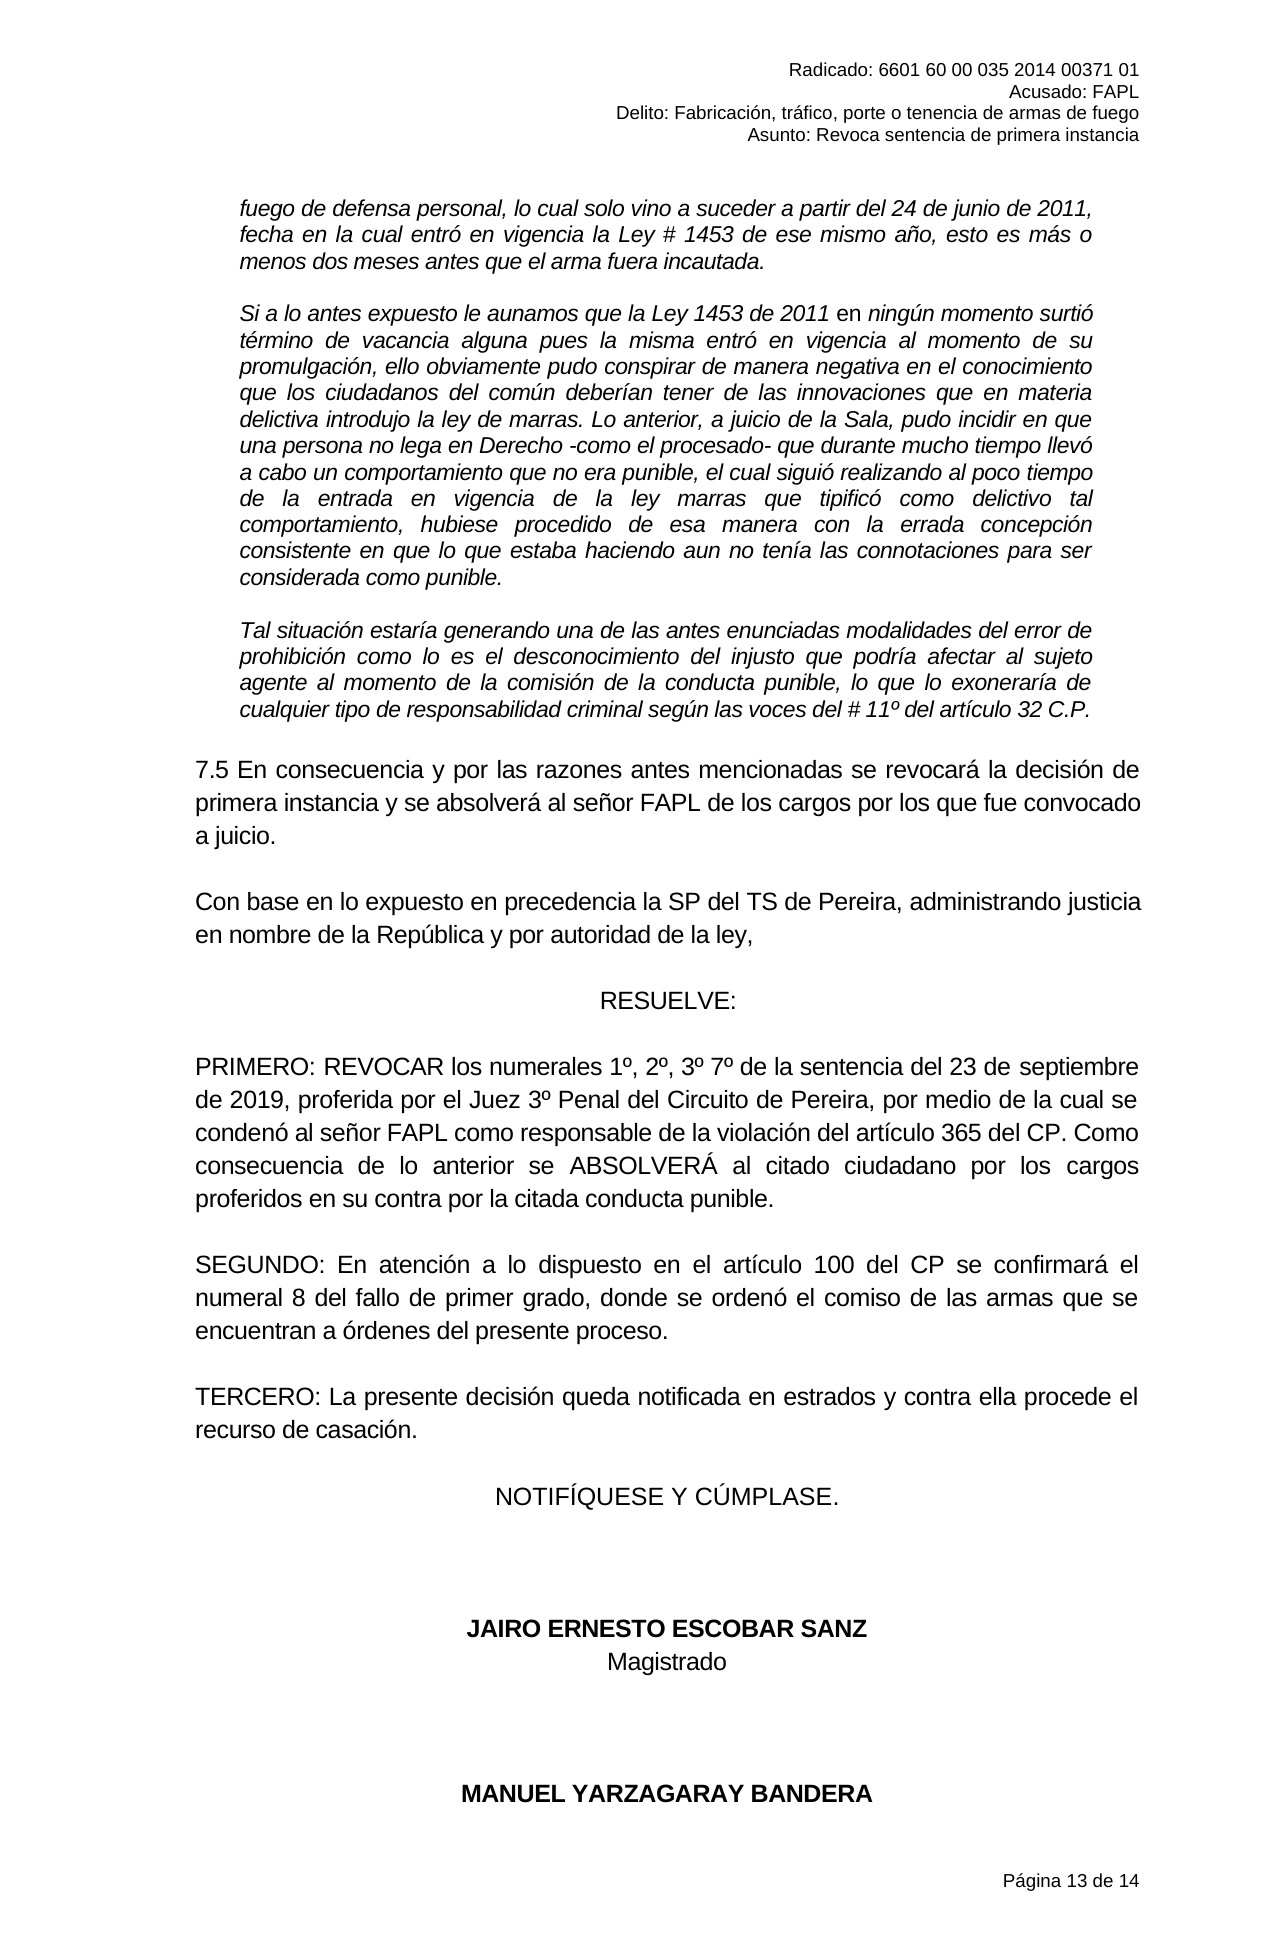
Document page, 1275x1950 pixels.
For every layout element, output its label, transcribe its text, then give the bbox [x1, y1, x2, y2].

text Con base en lo expuesto en precedencia la SP del TS de Pereira, administrando justicia en nombre de la República y por autoridad de la ley, [195, 887, 1141, 949]
text 7.5 En consecuencia y por las razones antes mencionadas se revocará la decisión de primera instancia y se absolverá al señor FAPL de los cargos por los que fue convocado a juicio. [195, 755, 1141, 850]
text JAIRO ERNESTO ESCOBAR SANZ [195, 1613, 1139, 1642]
text Magistrado [195, 1647, 1139, 1675]
text Si a lo antes expuesto le aunamos que la Ley 1453 de 2011 en ningún momento surtió término de vacancia alguna pues la misma entró en vigencia al momento de su promulgación, ello obviamente pudo conspirar de manera negativa en el conocimiento que los ciudadanos del común deberían tener de las innovaciones que en materia delictiva introdujo la ley de marras. Lo anterior, a juicio de la Sala, pudo incidir en que una persona no lega en Derecho -como el procesado- que durante mucho tiempo llevó a cabo un comportamiento que no era punible, el cual siguió realizando al poco tiempo de la entrada en vigencia de la ley marras que tipificó como delictivo tal comportamiento, hubiese procedido de esa manera con la errada concepción consistente en que lo que estaba haciendo aun no tenía las connotaciones para ser considerada como punible. [239, 300, 1096, 590]
text NOTIFÍQUESE Y CÚMPLASE. [195, 1481, 1139, 1510]
text SEGUNDO: En atención a lo dispuesto en el artículo 100 del CP se confirmará el numeral 8 del fallo de primer grado, donde se ordenó el comiso de las armas que se encuentran a órdenes del presente proceso. [195, 1250, 1139, 1345]
text Tal situación estaría generando una de las antes enunciadas modalidades del error de prohibición como lo es el desconocimiento del injusto que podría afectar al sujeto agente al momento de la comisión de la conducta punible, lo que lo exoneraría de cualquier tipo de responsabilidad criminal según las voces del # 11º del artículo 32 C.P. [239, 617, 1096, 722]
text RESUELVE: [195, 986, 1142, 1015]
text TERCERO: La presente decisión queda notificada en estrados y contra ella procede el recurso de casación. [195, 1382, 1139, 1444]
text PRIMERO: REVOCAR los numerales 1º, 2º, 3º 7º de la sentencia del 23 de septiembre de 2019, proferida por el Juez 3º Penal del Circuito de Pereira, por medio de la cual se condenó al señor FAPL como responsable de la violación del artículo 365 del CP. Como consecuencia de lo anterior se ABSOLVERÁ al citado ciudadano por los cargos proferidos en su contra por la citada conducta punible. [195, 1052, 1139, 1213]
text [239, 195, 1096, 274]
text MANUEL YARZAGARAY BANDERA [195, 1779, 1139, 1807]
